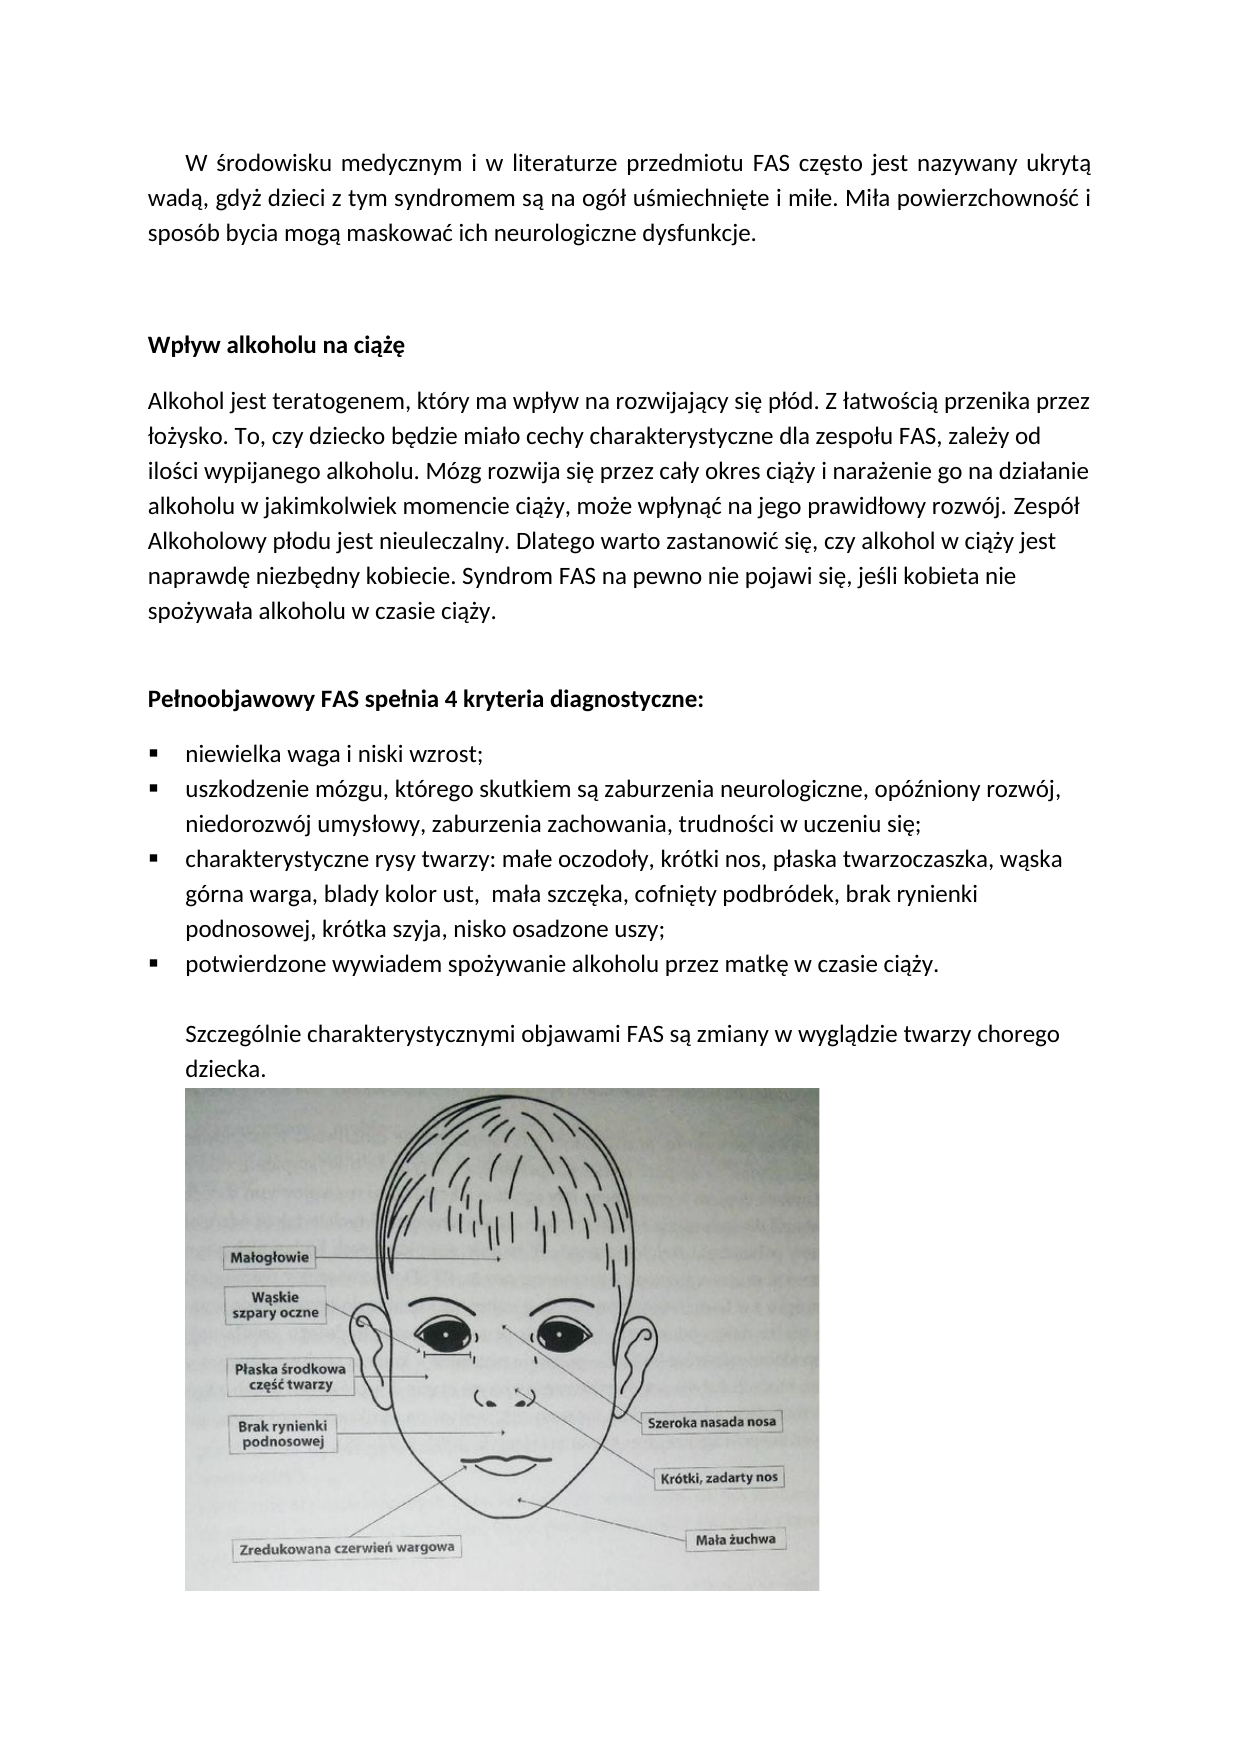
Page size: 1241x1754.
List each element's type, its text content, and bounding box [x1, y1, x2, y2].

picture [185, 1088, 820, 1591]
list Szczególnie charakterystycznymi objawami FAS są zmiany w wyglądzie twarzy chorego dziecka. [185, 1019, 1093, 1084]
list niewielka waga i niski wzrost; [148, 739, 1093, 769]
text W środowisku medycznym i w literaturze przedmiotu FAS często jest nazywany ukrytą wadą, gdyż dzieci z tym syndromem są na ogół uśmiechnięte i miłe. Miła powierzchowność i sposób bycia mogą maskować ich neurologiczne dysfunkcje. [148, 148, 1093, 248]
text Wpływ alkoholu na ciążę [148, 329, 1093, 360]
list potwierdzone wywiadem spożywanie alkoholu przez matkę w czasie ciąży. [148, 949, 1093, 979]
text Alkohol jest teratogenem, który ma wpływ na rozwijający się płód. Z łatwością przenika przez łożysko. To, czy dziecko będzie miało cechy charakterystyczne dla zespołu FAS, zależy od ilości wypijanego alkoholu. Mózg rozwija się przez cały okres ciąży i narażenie go na działanie alkoholu w jakimkolwiek momencie ciąży, może wpłynąć na jego prawidłowy rozwój. Zespół Alkoholowy płodu jest nieuleczalny. Dlatego warto zastanowić się, czy alkohol w ciąży jest naprawdę niezbędny kobiecie. Syndrom FAS na pewno nie pojawi się, jeśli kobieta nie spożywała alkoholu w czasie ciąży. [148, 385, 1093, 658]
text Pełnoobjawowy FAS spełnia 4 kryteria diagnostyczne: [148, 683, 1093, 713]
list uszkodzenie mózgu, którego skutkiem są zaburzenia neurologiczne, opóźniony rozwój, niedorozwój umysłowy, zaburzenia zachowania, trudności w uczeniu się; [148, 774, 1093, 839]
list charakterystyczne rysy twarzy: małe oczodoły, krótki nos, płaska twarzoczaszka, wąska górna warga, blady kolor ust, mała szczęka, cofnięty podbródek, brak rynienki podnosowej, krótka szyja, nisko osadzone uszy; [148, 844, 1093, 944]
